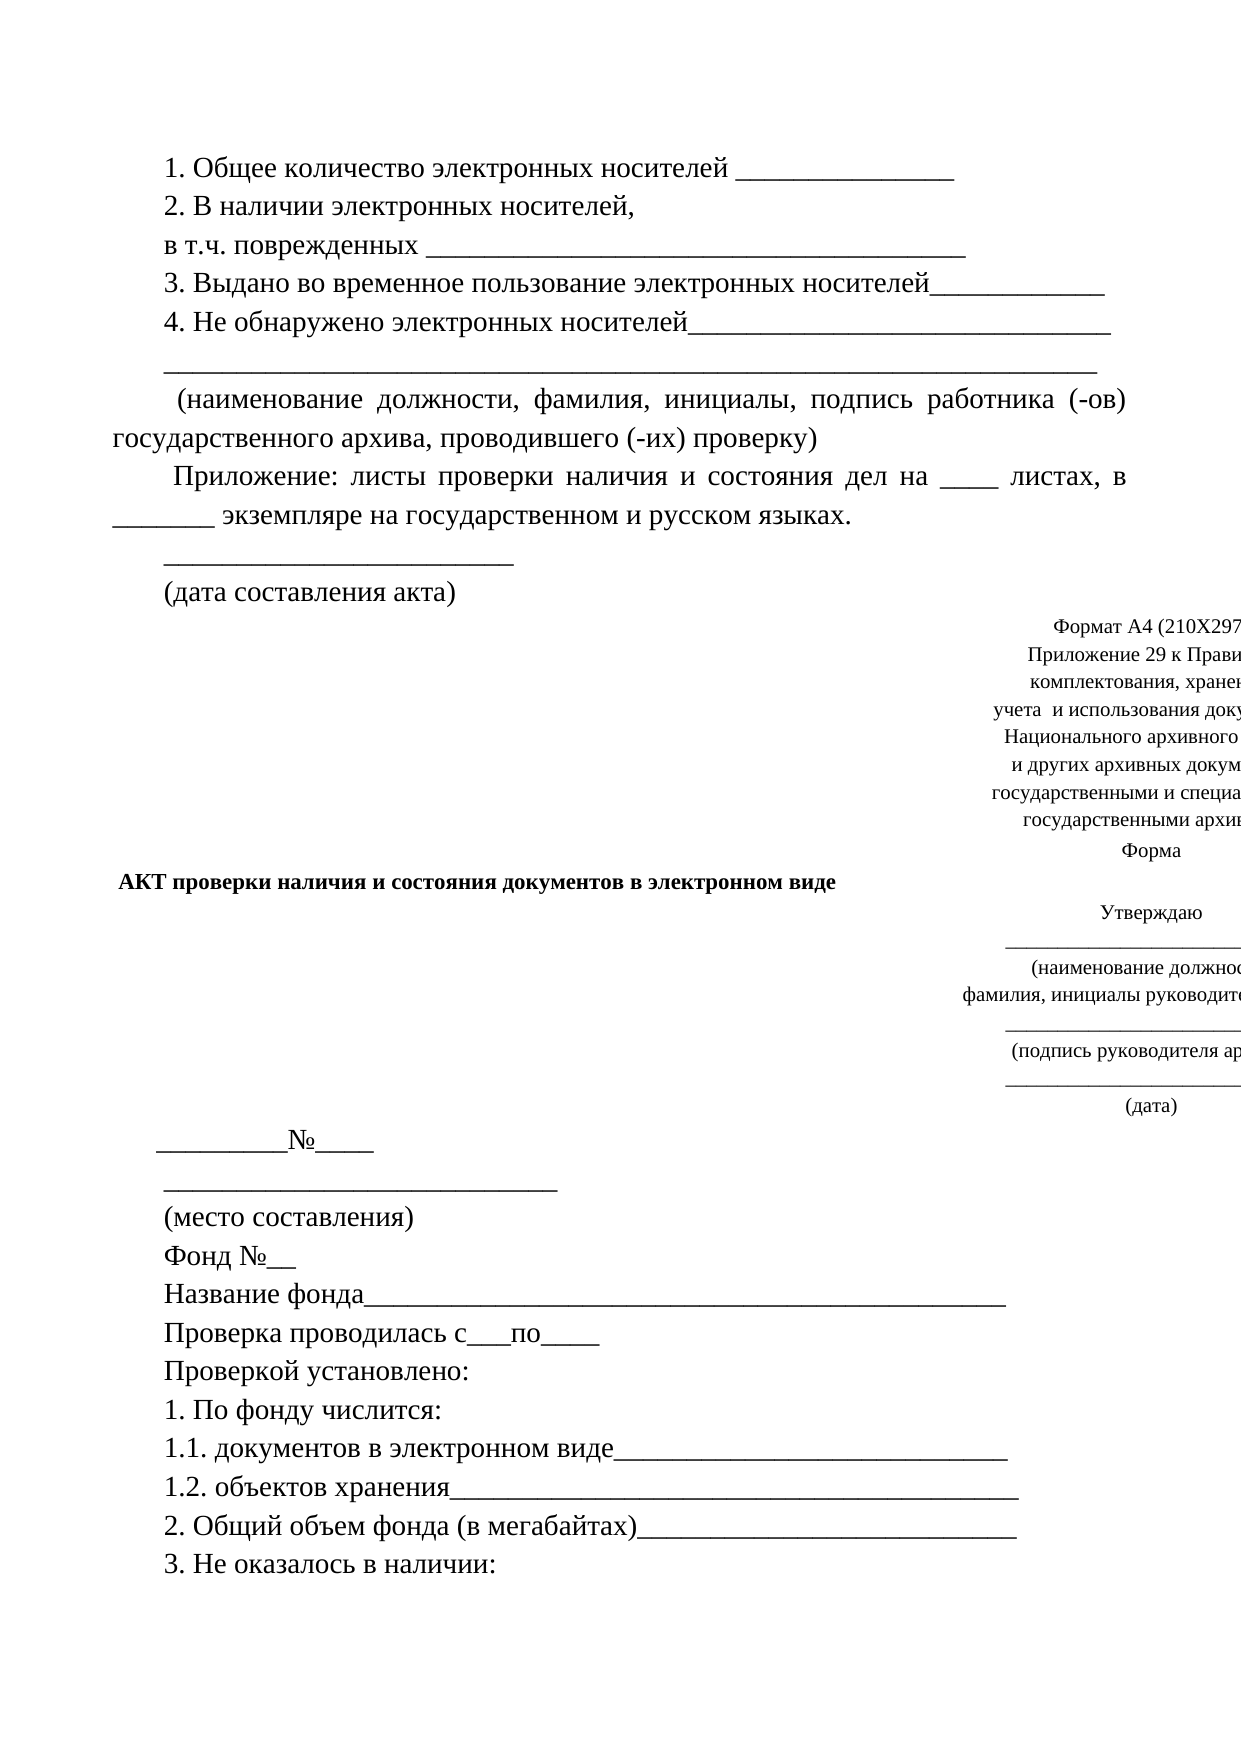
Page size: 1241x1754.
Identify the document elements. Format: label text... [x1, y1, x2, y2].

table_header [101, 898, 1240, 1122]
text 1. По фонду числится: [112, 1392, 1128, 1426]
text ___________________________ [112, 1161, 1128, 1194]
text Приложение: листы проверки наличия и состояния дел на ____ листах, в _______ экземпляре на государственном и русском языках. [112, 458, 1128, 530]
text (место составления) [112, 1199, 1128, 1233]
text (дата составления акта) [112, 574, 1128, 607]
text ________________________________________________________________ [112, 343, 1128, 376]
text 3. Выдано во временное пользование электронных носителей____________ [112, 266, 1128, 299]
text ________________________ [112, 535, 1128, 569]
text 2. Общий объем фонда (в мегабайтах)__________________________ [112, 1508, 1128, 1541]
text 1. Общее количество электронных носителей _______________ [112, 150, 1128, 183]
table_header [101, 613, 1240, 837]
text (наименование должности, фамилия, инициалы, подпись работника (-ов) государственного архива, проводившего (-их) проверку) [112, 381, 1128, 453]
text Проверка проводилась с___по____ [112, 1315, 1128, 1348]
text 4. Не обнаружено электронных носителей_____________________________ [112, 304, 1128, 338]
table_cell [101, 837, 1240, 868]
text в т.ч. поврежденных _____________________________________ [112, 227, 1128, 261]
text 3. Не оказалось в наличии: [112, 1546, 1128, 1580]
text 1.1. документов в электронном виде___________________________ [112, 1431, 1128, 1464]
text _________№____ [112, 1122, 1128, 1156]
text 2. В наличии электронных носителей, [112, 188, 1128, 222]
text 1.2. объектов хранения_______________________________________ [112, 1469, 1128, 1503]
text Название фонда____________________________________________ [112, 1276, 1128, 1310]
text Фонд №__ [112, 1238, 1128, 1271]
text Проверкой установлено: [112, 1353, 1128, 1387]
text АКТ проверки наличия и состояния документов в электронном виде [112, 868, 1128, 894]
